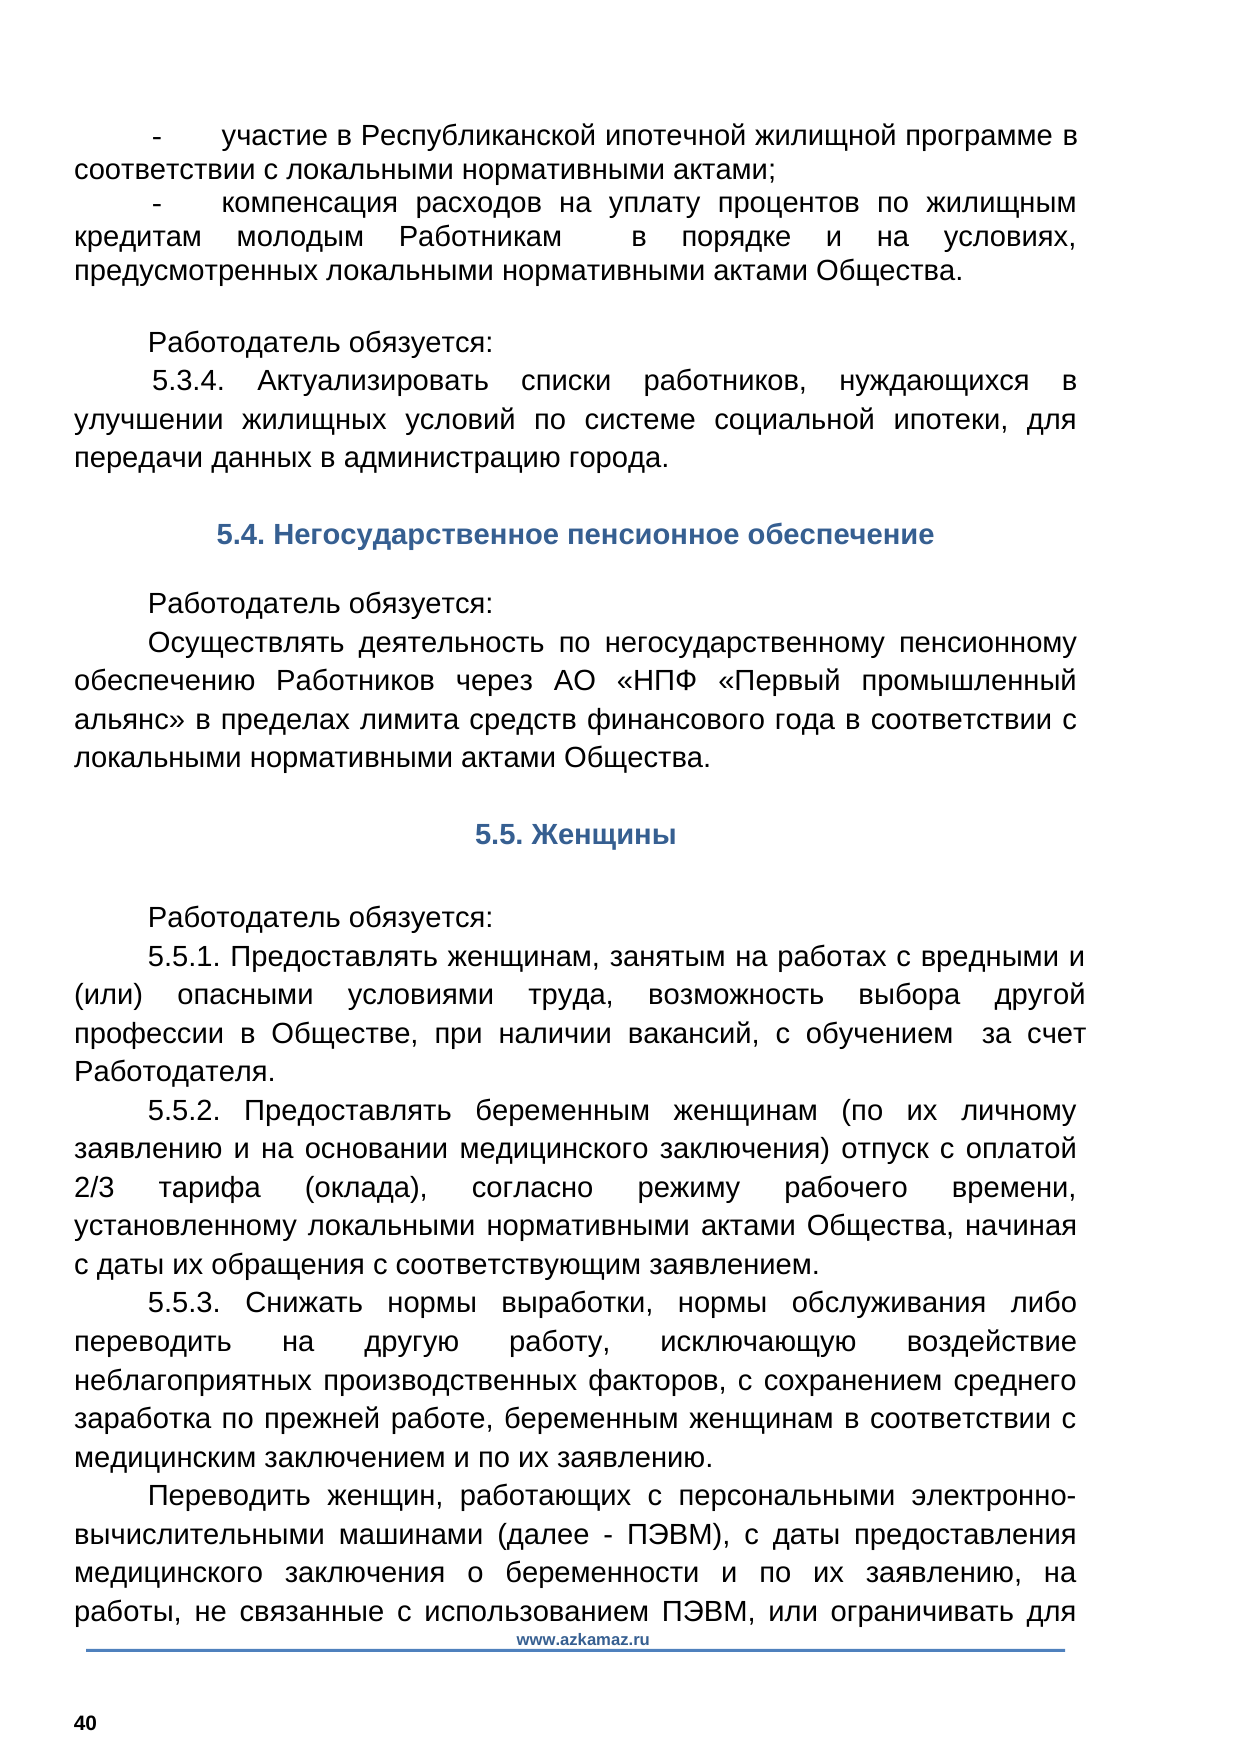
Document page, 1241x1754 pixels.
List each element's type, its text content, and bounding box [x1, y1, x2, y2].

text 5.5. Женщины [74, 817, 1078, 851]
text 5.3.4. Актуализировать списки работников, нуждающихся в улучшении жилищных условий по системе социальной ипотеки, для передачи данных в администрацию города. [74, 363, 1078, 474]
text 5.4. Негосударственное пенсионное обеспечение [74, 517, 1078, 551]
text 5.5.3. Снижать нормы выработки, нормы обслуживания либо переводить на другую работу, исключающую воздействие неблагоприятных производственных факторов, с сохранением среднего заработка по прежней работе, беременным женщинам в соответствии с медицинским заключением и по их заявлению. [74, 1285, 1078, 1473]
text Работодатель обязуется: [74, 324, 1087, 358]
text Работодатель обязуется: [74, 900, 1087, 933]
list компенсация расходов на уплату процентов по жилищным кредитам молодым Работникам в порядке и на условиях, предусмотренных локальными нормативными актами Общества. [74, 185, 1078, 286]
text Осуществлять деятельность по негосударственному пенсионному обеспечению Работников через АО «НПФ «Первый промышленный альянс» в пределах лимита средств финансового года в соответствии с локальными нормативными актами Общества. [74, 624, 1078, 774]
text Работодатель обязуется: [74, 586, 1078, 619]
text 5.5.1. Предоставлять женщинам, занятым на работах с вредными и (или) опасными условиями труда, возможность выбора другой профессии в Обществе, при наличии вакансий, с обучением за счет Работодателя. [74, 938, 1087, 1088]
text 5.5.2. Предоставлять беременным женщинам (по их личному заявлению и на основании медицинского заключения) отпуск с оплатой 2/3 тарифа (оклада), согласно режиму рабочего времени, установленному локальными нормативными актами Общества, начиная с даты их обращения с соответствующим заявлением. [74, 1093, 1078, 1280]
list участие в Республиканской ипотечной жилищной программе в соответствии с локальными нормативными актами; [74, 118, 1078, 185]
